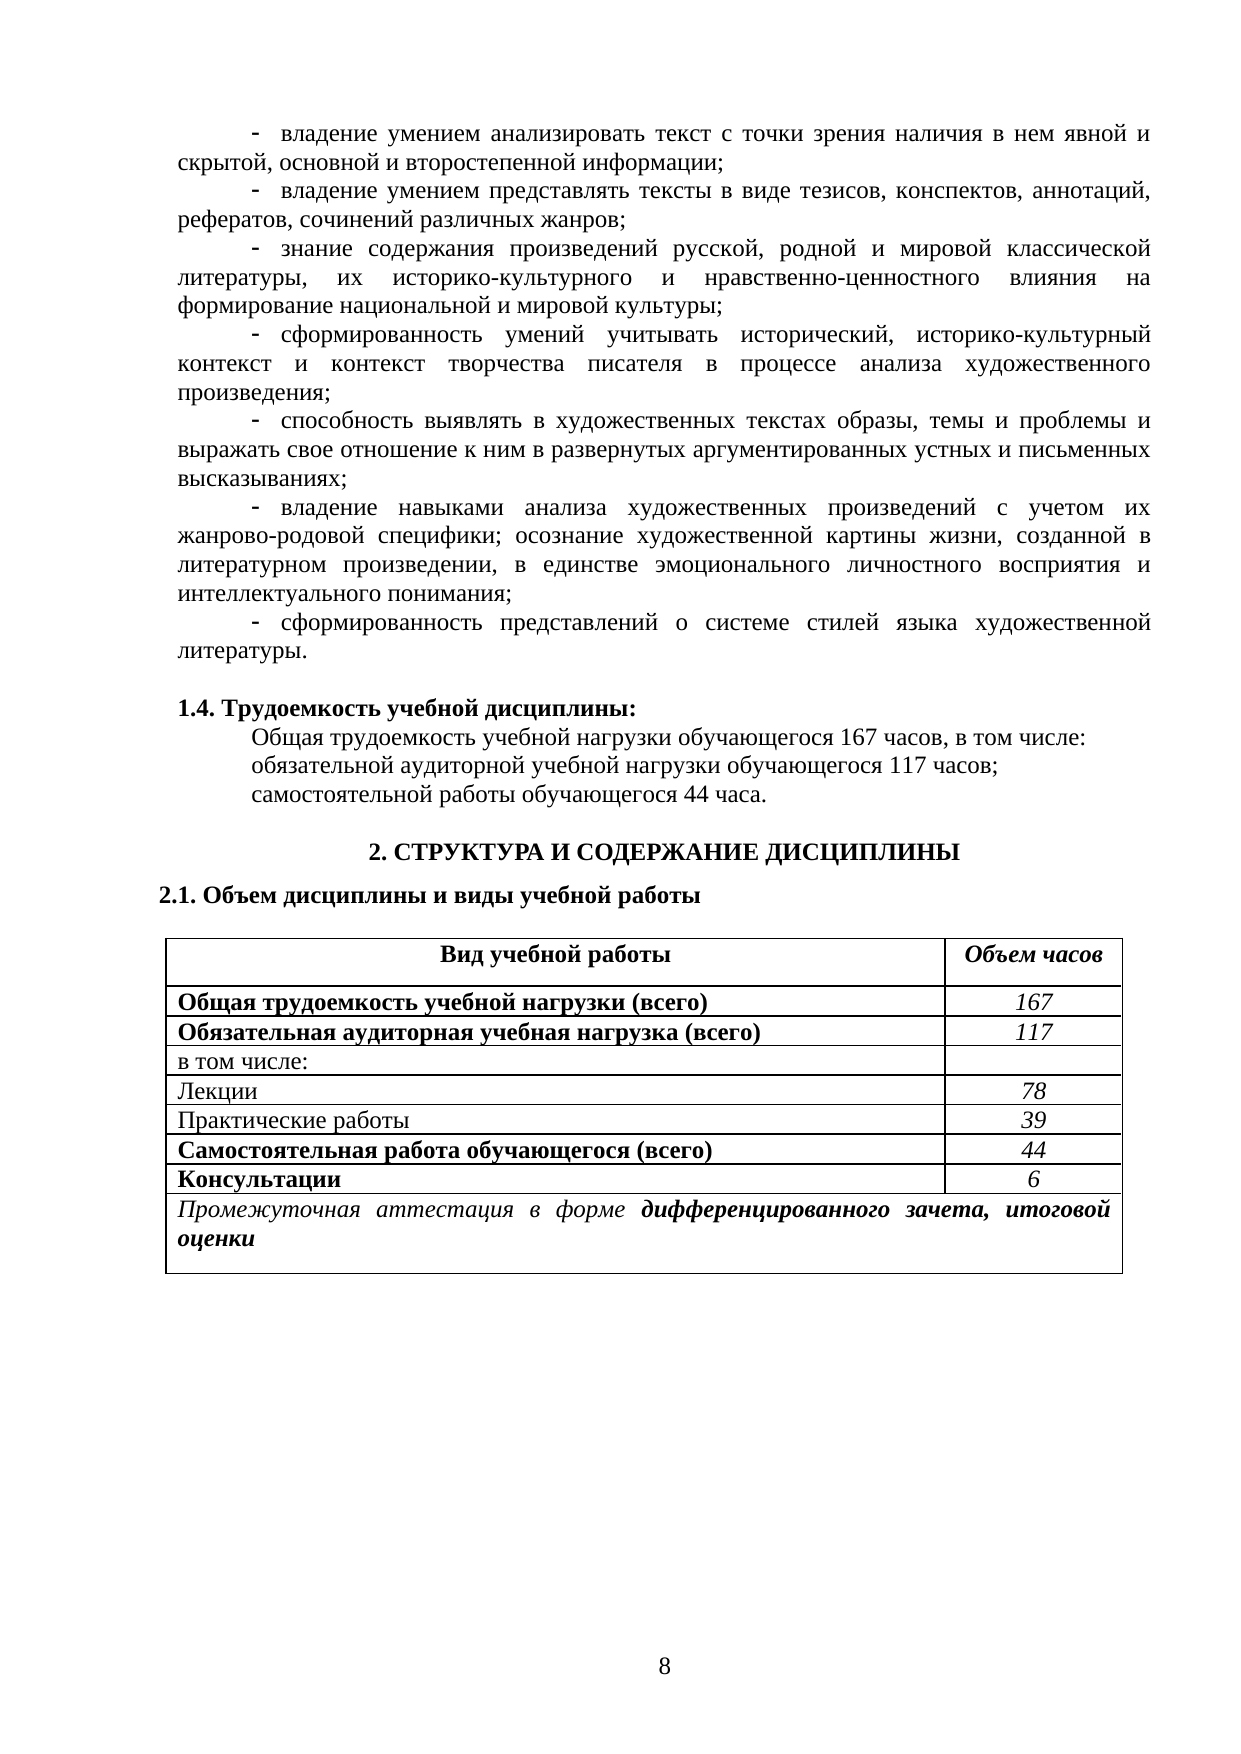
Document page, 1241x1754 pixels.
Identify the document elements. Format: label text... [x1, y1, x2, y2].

table_cell Лекции [167, 1076, 944, 1104]
table_header Объем часов [946, 939, 1122, 985]
table_cell Консультации [167, 1165, 944, 1192]
list сформированность умений учитывать исторический, историко-культурный контекст и контекст творчества писателя в процессе анализа художественного произведения; [177, 319, 1152, 406]
list владение навыками анализа художественных произведений с учетом их жанрово-родовой специфики; осознание художественной картины жизни, созданной в литературном произведении, в единстве эмоционального личностного восприятия и интеллектуального понимания; [177, 492, 1152, 607]
table_cell 44 [946, 1133, 1122, 1163]
table_cell 78 [946, 1074, 1122, 1104]
table_cell в том числе: [167, 1046, 944, 1074]
table_cell Промежуточная аттестация в форме дифференцированного зачета, итоговой оценки [167, 1193, 1122, 1272]
table_cell Общая трудоемкость учебной нагрузки (всего) [167, 987, 944, 1015]
table_cell 167 [946, 985, 1122, 1015]
table_header Вид учебной работы [167, 939, 944, 985]
table_cell 117 [946, 1015, 1122, 1044]
table_cell 39 [946, 1104, 1122, 1133]
table_cell 6 [946, 1163, 1122, 1192]
table_cell Практические работы [167, 1105, 944, 1133]
text Общая трудоемкость учебной нагрузки обучающегося 167 часов, в том числе: [177, 722, 1152, 751]
text обязательной аудиторной учебной нагрузки обучающегося 117 часов; [177, 751, 1152, 779]
table_cell Обязательная аудиторная учебная нагрузка (всего) [167, 1017, 944, 1044]
text 2.1. Объем дисциплины и виды учебной работы [158, 880, 1152, 909]
table_cell [946, 1045, 1122, 1074]
list знание содержания произведений русской, родной и мировой классической литературы, их историко-культурного и нравственно-ценностного влияния на формирование национальной и мировой культуры; [177, 233, 1152, 319]
list владение умением представлять тексты в виде тезисов, конспектов, аннотаций, рефератов, сочинений различных жанров; [177, 176, 1152, 233]
list сформированность представлений о системе стилей языка художественной литературы. [177, 607, 1152, 664]
list владение умением анализировать текст с точки зрения наличия в нем явной и скрытой, основной и второстепенной информации; [177, 118, 1152, 176]
list способность выявлять в художественных текстах образы, темы и проблемы и выражать свое отношение к ним в развернутых аргументированных устных и письменных высказываниях; [177, 406, 1152, 492]
text 1.4. Трудоемкость учебной дисциплины: [177, 693, 1152, 722]
subtitle 2. СТРУКТУРА И СОДЕРЖАНИЕ ДИСЦИПЛИНЫ [177, 837, 1152, 866]
table_cell Самостоятельная работа обучающегося (всего) [167, 1135, 944, 1163]
text самостоятельной работы обучающегося 44 часа. [177, 779, 1152, 808]
